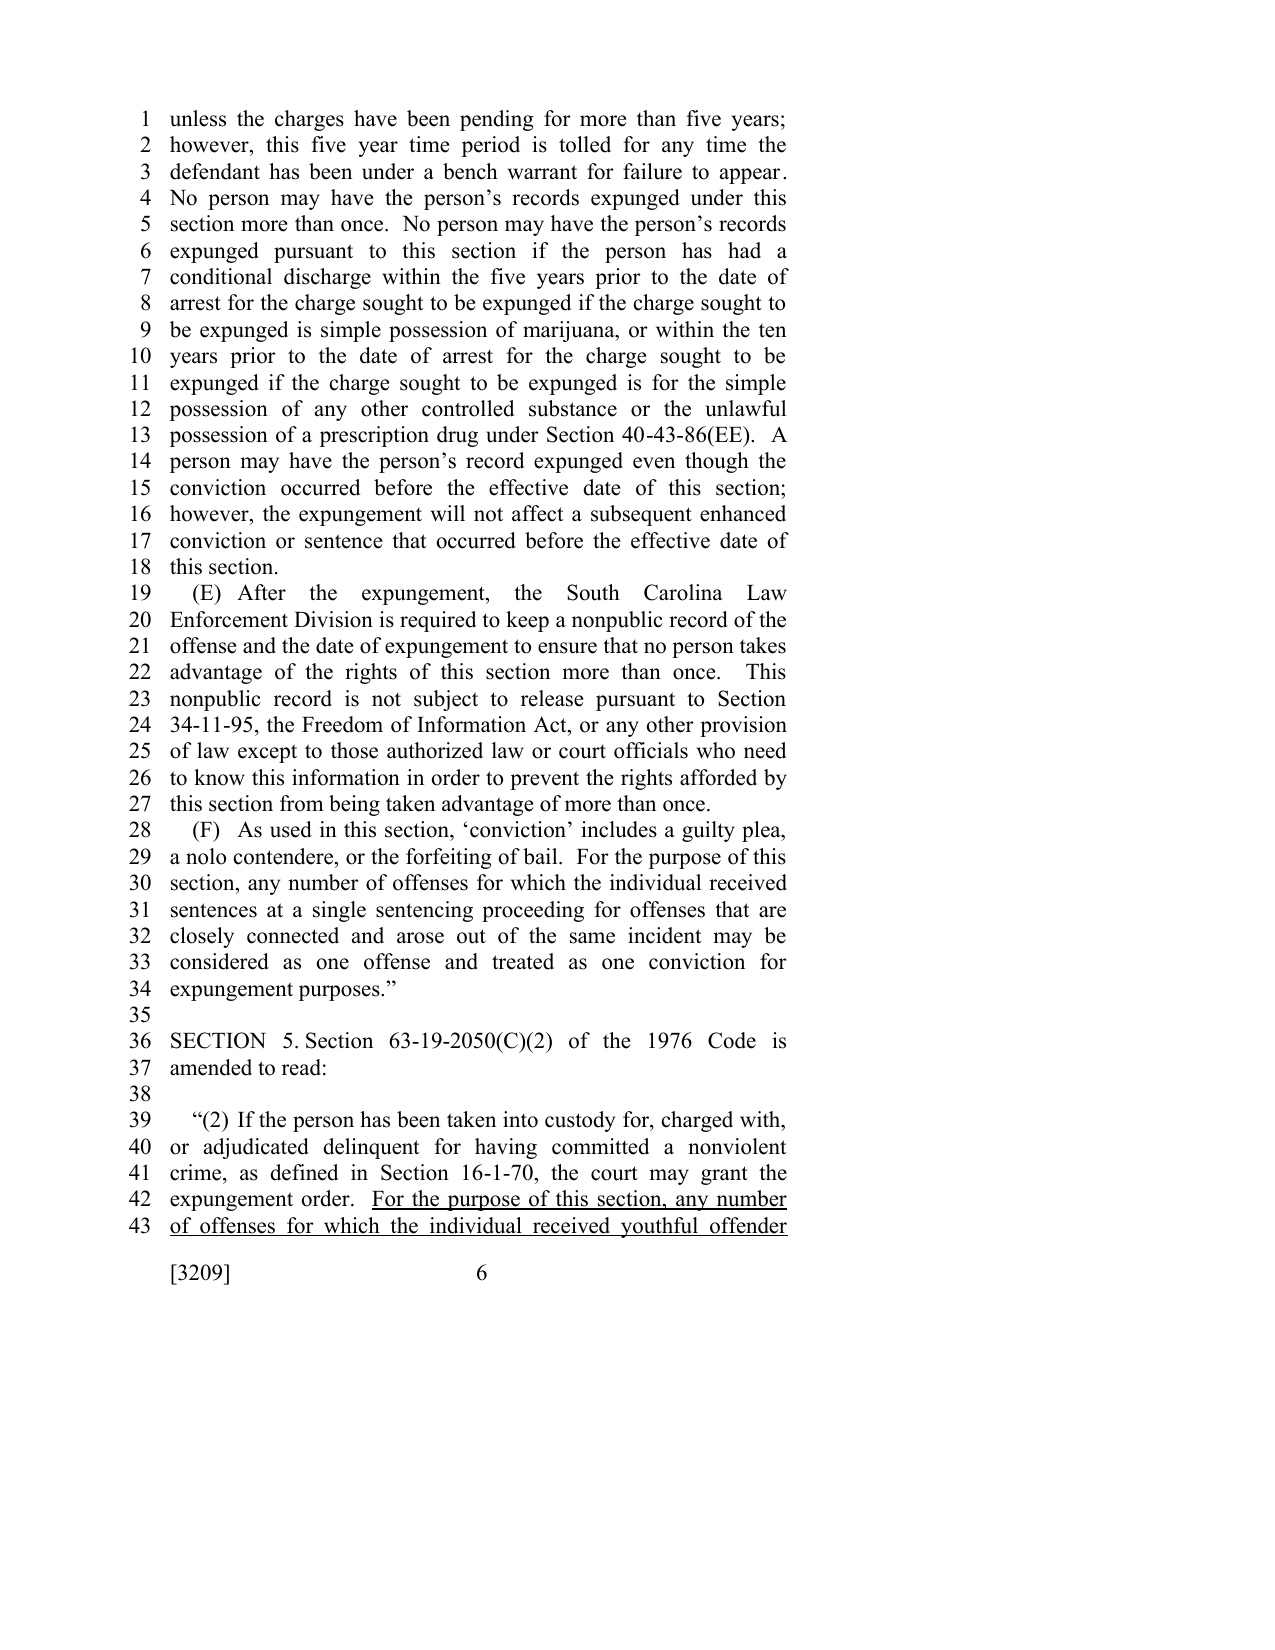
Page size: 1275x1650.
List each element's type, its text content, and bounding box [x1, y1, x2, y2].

text SECTION 5. Section 63-19-2050(C)(2) of the 1976 Code is amended to read: [169, 1027, 787, 1080]
text (F) As used in this section, ‘conviction’ includes a guilty plea, a nolo contendere, or the forfeiting of bail. For the purpose of this section, any number of offenses for which the individual received sentences at a single sentencing proceeding for offenses that are closely connected and arose out of the same incident may be considered as one offense and treated as one conviction for expungement purposes.” [169, 817, 787, 1001]
text (E) After the expungement, the South Carolina Law Enforcement Division is required to keep a nonpublic record of the offense and the date of expungement to ensure that no person takes advantage of the rights of this section more than once. This nonpublic record is not subject to release pursuant to Section 34-11-95, the Freedom of Information Act, or any other provision of law except to those authorized law or court officials who need to know this information in order to prevent the rights afforded by this section from being taken advantage of more than once. [169, 579, 787, 817]
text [169, 105, 787, 579]
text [169, 1106, 787, 1235]
